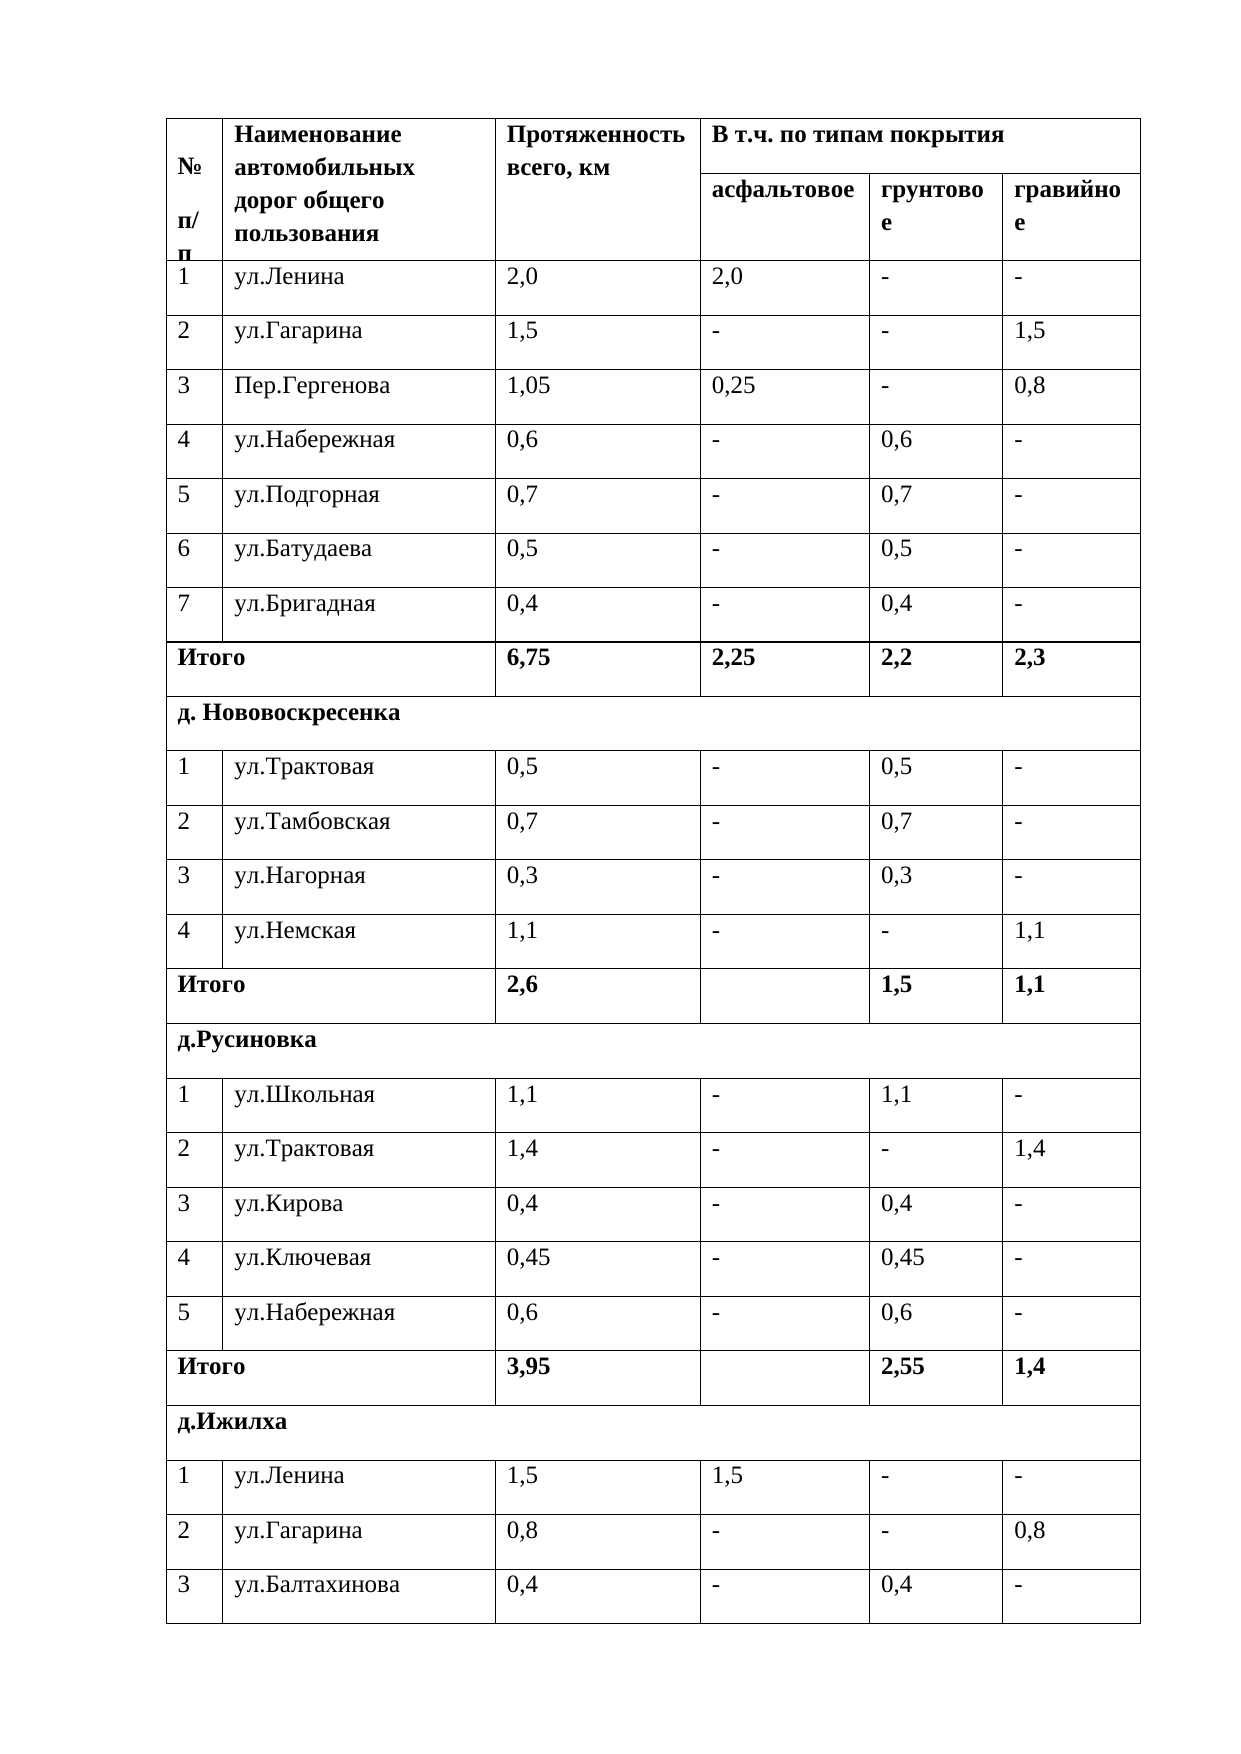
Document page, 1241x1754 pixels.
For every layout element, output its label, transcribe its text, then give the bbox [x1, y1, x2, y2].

table_cell ул.Трактовая [223, 1133, 495, 1187]
table_cell - [701, 915, 869, 968]
table_cell 5 [167, 1297, 222, 1350]
table_cell - [1003, 534, 1140, 587]
table_cell ул.Набережная [223, 1297, 495, 1350]
table_cell 3 [167, 1570, 222, 1623]
table_cell 4 [167, 425, 222, 478]
table_cell ул.Набережная [223, 425, 495, 478]
table_cell - [1003, 751, 1140, 805]
table_cell 6 [167, 534, 222, 587]
table_cell 1,4 [496, 1133, 700, 1187]
table_cell 2,0 [701, 261, 869, 314]
table_cell 0,3 [496, 860, 700, 914]
table_cell гравийное [1003, 174, 1140, 260]
table_cell 2,6 [496, 969, 700, 1023]
table_cell 1,05 [496, 370, 700, 423]
table_cell 1,4 [1003, 1133, 1140, 1187]
table_cell 1,5 [701, 1461, 869, 1514]
table_cell - [1003, 588, 1140, 641]
table_cell - [1003, 261, 1140, 314]
table_cell 2 [167, 1515, 222, 1568]
table_cell 0,4 [496, 588, 700, 641]
table_cell 1,1 [496, 1079, 700, 1132]
table_cell - [870, 370, 1002, 423]
table_cell 0,8 [496, 1515, 700, 1568]
table_cell 0,5 [870, 751, 1002, 805]
table_cell 2 [167, 1133, 222, 1187]
table_cell - [701, 1079, 869, 1132]
table_header В т.ч. по типам покрытия [701, 119, 1140, 173]
table_cell ул.Гагарина [223, 1515, 495, 1568]
table_cell 1,5 [870, 969, 1002, 1023]
table_cell 7 [167, 588, 222, 641]
table_cell 5 [167, 479, 222, 532]
table_cell - [701, 316, 869, 369]
table_cell 1,5 [1003, 316, 1140, 369]
table_cell д.Русиновка [167, 1024, 1140, 1078]
table_cell - [1003, 1461, 1140, 1514]
table_cell - [701, 751, 869, 805]
table_cell ул.Тамбовская [223, 806, 495, 859]
table_cell ул.Кирова [223, 1188, 495, 1241]
table_cell - [870, 261, 1002, 314]
table_cell 3,95 [496, 1351, 700, 1405]
table_cell ул.Ленина [223, 261, 495, 314]
table_cell 0,4 [870, 588, 1002, 641]
table_cell - [1003, 1079, 1140, 1132]
table_cell 2,0 [496, 261, 700, 314]
table_cell 0,4 [870, 1570, 1002, 1623]
table_cell ул.Ключевая [223, 1242, 495, 1296]
table_cell ул.Батудаева [223, 534, 495, 587]
table_cell 0,7 [870, 806, 1002, 859]
table_cell - [1003, 806, 1140, 859]
table_cell Итого [167, 1351, 495, 1405]
table_cell - [701, 1570, 869, 1623]
table_cell - [1003, 425, 1140, 478]
table_cell 1 [167, 751, 222, 805]
table_cell 0,7 [496, 806, 700, 859]
table_cell Итого [167, 643, 495, 696]
table_cell 0,4 [870, 1188, 1002, 1241]
table_cell ул.Гагарина [223, 316, 495, 369]
table_cell - [870, 1461, 1002, 1514]
table_cell 1,1 [1003, 915, 1140, 968]
table_header № п/п [167, 119, 222, 260]
table_cell 0,5 [496, 534, 700, 587]
table_cell 0,4 [496, 1570, 700, 1623]
table_cell 0,8 [1003, 370, 1140, 423]
table_cell 0,5 [870, 534, 1002, 587]
table_cell 2,3 [1003, 643, 1140, 696]
table_cell ул.Нагорная [223, 860, 495, 914]
table_cell ул.Балтахинова [223, 1570, 495, 1623]
table_cell 0,45 [870, 1242, 1002, 1296]
table_cell 6,75 [496, 643, 700, 696]
table_cell 0,3 [870, 860, 1002, 914]
table_cell д.Ижилха [167, 1406, 1140, 1459]
table_cell ул.Подгорная [223, 479, 495, 532]
table_cell 3 [167, 860, 222, 914]
table_cell - [701, 534, 869, 587]
table_cell - [701, 588, 869, 641]
table_cell ул.Школьная [223, 1079, 495, 1132]
table_cell 0,6 [870, 1297, 1002, 1350]
table_cell [701, 969, 869, 1023]
table_cell - [701, 1188, 869, 1241]
table_cell 1,1 [496, 915, 700, 968]
table_cell 4 [167, 915, 222, 968]
table_cell 2 [167, 806, 222, 859]
table_cell - [1003, 479, 1140, 532]
table_cell 3 [167, 1188, 222, 1241]
table_cell 1,1 [1003, 969, 1140, 1023]
table_cell асфальтовое [701, 174, 869, 260]
table_cell д. Нововоскресенка [167, 697, 1140, 750]
table_cell ул.Немская [223, 915, 495, 968]
table_cell 1 [167, 261, 222, 314]
table_cell - [1003, 860, 1140, 914]
table_cell грунтовое [870, 174, 1002, 260]
table_cell - [701, 479, 869, 532]
table_cell 0,8 [1003, 1515, 1140, 1568]
table_cell 0,6 [496, 1297, 700, 1350]
table_cell ул.Бригадная [223, 588, 495, 641]
table_cell 3 [167, 370, 222, 423]
table_cell 2,55 [870, 1351, 1002, 1405]
table_cell - [701, 425, 869, 478]
table_cell - [701, 1242, 869, 1296]
table_cell - [701, 1515, 869, 1568]
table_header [223, 119, 495, 260]
table_cell - [1003, 1188, 1140, 1241]
table_cell ул.Трактовая [223, 751, 495, 805]
table_cell - [701, 1133, 869, 1187]
table_cell - [701, 806, 869, 859]
table_cell ул.Ленина [223, 1461, 495, 1514]
table_cell Итого [167, 969, 495, 1023]
table_cell 0,6 [870, 425, 1002, 478]
table_cell - [870, 316, 1002, 369]
table_cell 0,5 [496, 751, 700, 805]
table_cell - [1003, 1570, 1140, 1623]
table_cell 1 [167, 1079, 222, 1132]
table_cell Пер.Гергенова [223, 370, 495, 423]
table_cell 0,45 [496, 1242, 700, 1296]
table_cell 0,6 [496, 425, 700, 478]
table_cell 0,25 [701, 370, 869, 423]
table_cell - [1003, 1242, 1140, 1296]
table_header Протяженность всего, км [496, 119, 700, 260]
table_cell 1 [167, 1461, 222, 1514]
table_cell - [701, 860, 869, 914]
table_cell - [870, 1515, 1002, 1568]
table_cell 4 [167, 1242, 222, 1296]
table_cell 0,7 [496, 479, 700, 532]
table_cell [701, 1351, 869, 1405]
table_cell 1,4 [1003, 1351, 1140, 1405]
table_cell - [1003, 1297, 1140, 1350]
table_cell 1,5 [496, 316, 700, 369]
table_cell - [701, 1297, 869, 1350]
table_cell 2,2 [870, 643, 1002, 696]
table_cell - [870, 1133, 1002, 1187]
table_cell 0,7 [870, 479, 1002, 532]
table_cell 2 [167, 316, 222, 369]
table_cell - [870, 915, 1002, 968]
table_cell 1,1 [870, 1079, 1002, 1132]
table_cell 2,25 [701, 643, 869, 696]
table_cell 1,5 [496, 1461, 700, 1514]
table_cell 0,4 [496, 1188, 700, 1241]
